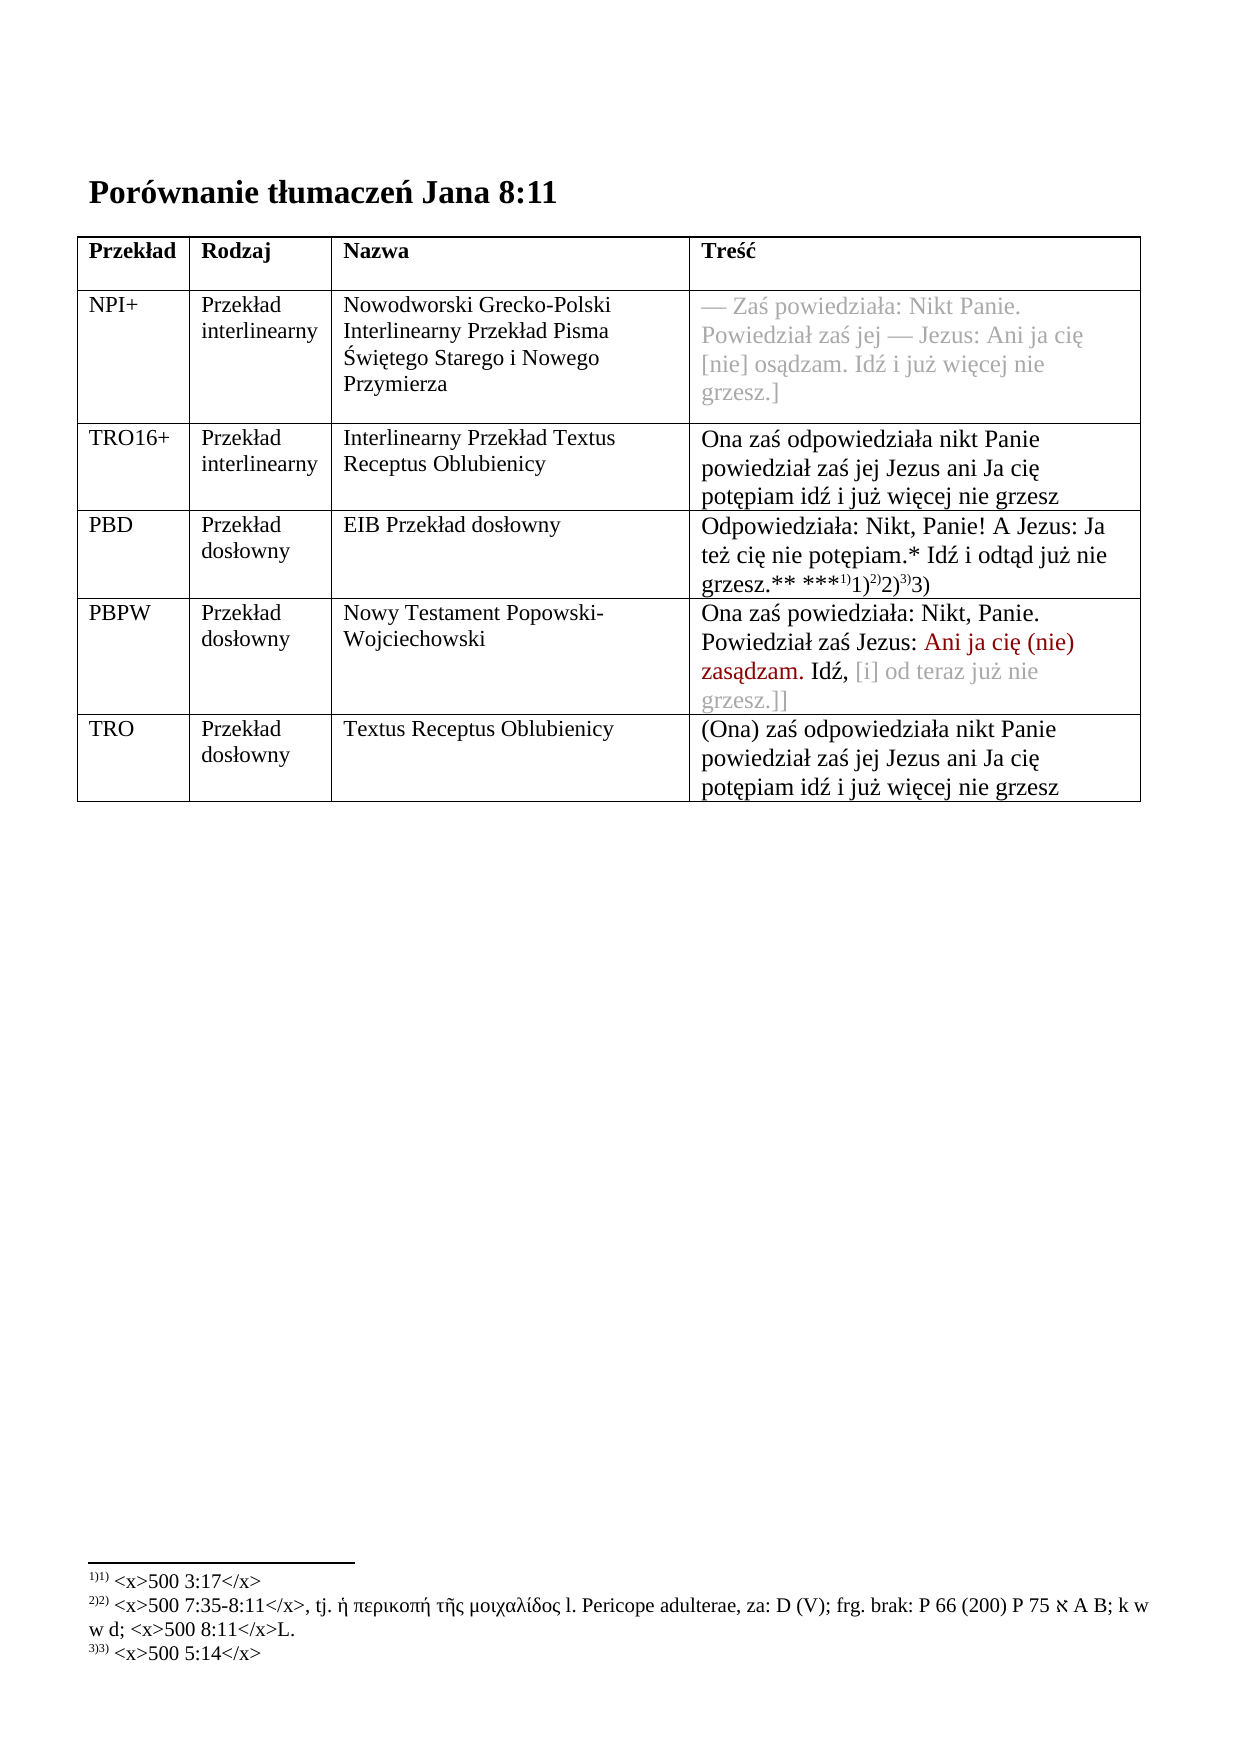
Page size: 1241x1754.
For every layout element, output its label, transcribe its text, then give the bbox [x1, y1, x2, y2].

table_cell Przekład interlinearny [190, 424, 331, 510]
table_header Nazwa [332, 238, 689, 290]
table_header Treść [690, 238, 1140, 290]
table_header Rodzaj [190, 238, 331, 290]
table_cell Nowy Testament Popowski-Wojciechowski [332, 599, 689, 713]
table_cell PBPW [78, 599, 189, 713]
table_cell Przekład dosłowny [190, 511, 331, 597]
table_cell (Ona) zaś odpowiedziała nikt Panie powiedział zaś jej Jezus ani Ja cię potępiam idź i już więcej nie grzesz [690, 715, 1140, 801]
table_header Przekład [78, 238, 189, 290]
table_cell TRO [78, 715, 189, 801]
table_cell NPI+ [78, 291, 189, 423]
table_cell Interlinearny Przekład Textus Receptus Oblubienicy [332, 424, 689, 510]
table_cell EIB Przekład dosłowny [332, 511, 689, 597]
text Porównanie tłumaczeń Jana 8:11 [88, 173, 1152, 211]
table_cell Textus Receptus Oblubienicy [332, 715, 689, 801]
table_cell Odpowiedziała: Nikt, Panie! A Jezus: Ja też cię nie potępiam.* Idź i odtąd już nie grzesz.** ***1)2)3) [690, 511, 1140, 597]
table_cell Ona zaś odpowiedziała nikt Panie powiedział zaś jej Jezus ani Ja cię potępiam idź i już więcej nie grzesz [690, 424, 1140, 510]
table_cell Przekład dosłowny [190, 599, 331, 713]
table_cell ― Zaś powiedziała: Nikt Panie. Powiedział zaś jej ― Jezus: Ani ja cię [nie] osądzam. Idź i już więcej nie grzesz.] [690, 291, 1140, 423]
table_cell Przekład dosłowny [190, 715, 331, 801]
table_cell Przekład interlinearny [190, 291, 331, 423]
table_cell Ona zaś powiedziała: Nikt, Panie. Powiedział zaś Jezus: Ani ja cię (nie) zasądzam. Idź, [i] od teraz już nie grzesz.]] [690, 599, 1140, 713]
table_cell TRO16+ [78, 424, 189, 510]
table_cell PBD [78, 511, 189, 597]
table_cell Nowodworski Grecko-Polski Interlinearny Przekład Pisma Świętego Starego i Nowego Przymierza [332, 291, 689, 423]
